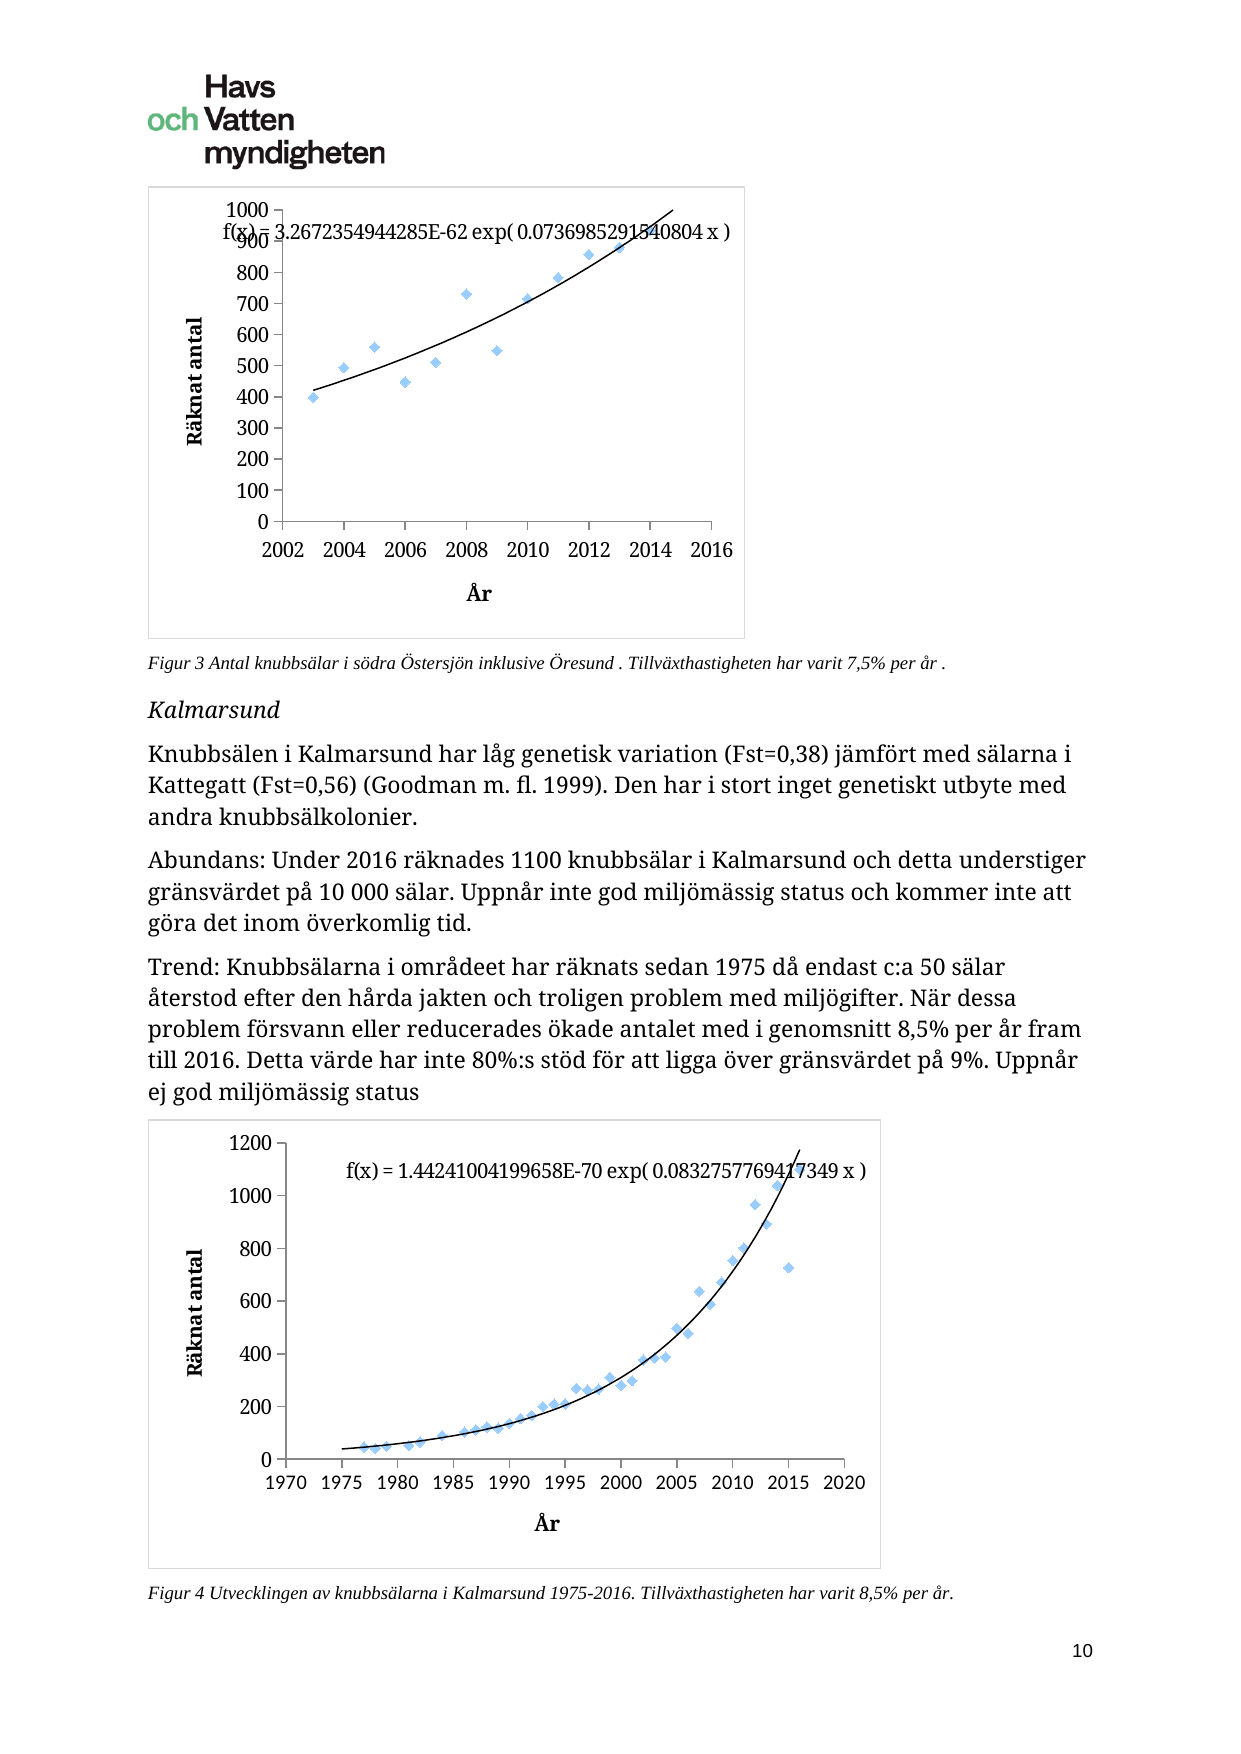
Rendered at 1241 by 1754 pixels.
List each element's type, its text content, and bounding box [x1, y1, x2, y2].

picture [147, 73, 385, 170]
text Figur 4 Utvecklingen av knubbsälarna i Kalmarsund 1975-2016. Tillväxthastigheten har varit 8,5% per år. [148, 1582, 1093, 1603]
text Trend: Knubbsälarna i områdeet har räknats sedan 1975 då endast c:a 50 sälar återstod efter den hårda jakten och troligen problem med miljögifter. När dessa problem försvann eller reducerades ökade antalet med i genomsnitt 8,5% per år fram till 2016. Detta värde har inte 80%:s stöd för att ligga över gränsvärdet på 9%. Uppnår ej god miljömässig status [148, 951, 1093, 1107]
text Knubbsälen i Kalmarsund har låg genetisk variation (Fst=0,38) jämfört med sälarna i Kattegatt (Fst=0,56) (Goodman m. fl. 1999). Den har i stort inget genetiskt utbyte med andra knubbsälkolonier. [148, 738, 1093, 832]
text Abundans: Under 2016 räknades 1100 knubbsälar i Kalmarsund och detta understiger gränsvärdet på 10 000 sälar. Uppnår inte god miljömässig status och kommer inte att göra det inom överkomlig tid. [148, 844, 1093, 938]
text Figur 3 Antal knubbsälar i södra Östersjön inklusive Öresund . Tillväxthastigheten har varit 7,5% per år . [148, 652, 1093, 673]
text Kalmarsund [148, 694, 1093, 726]
